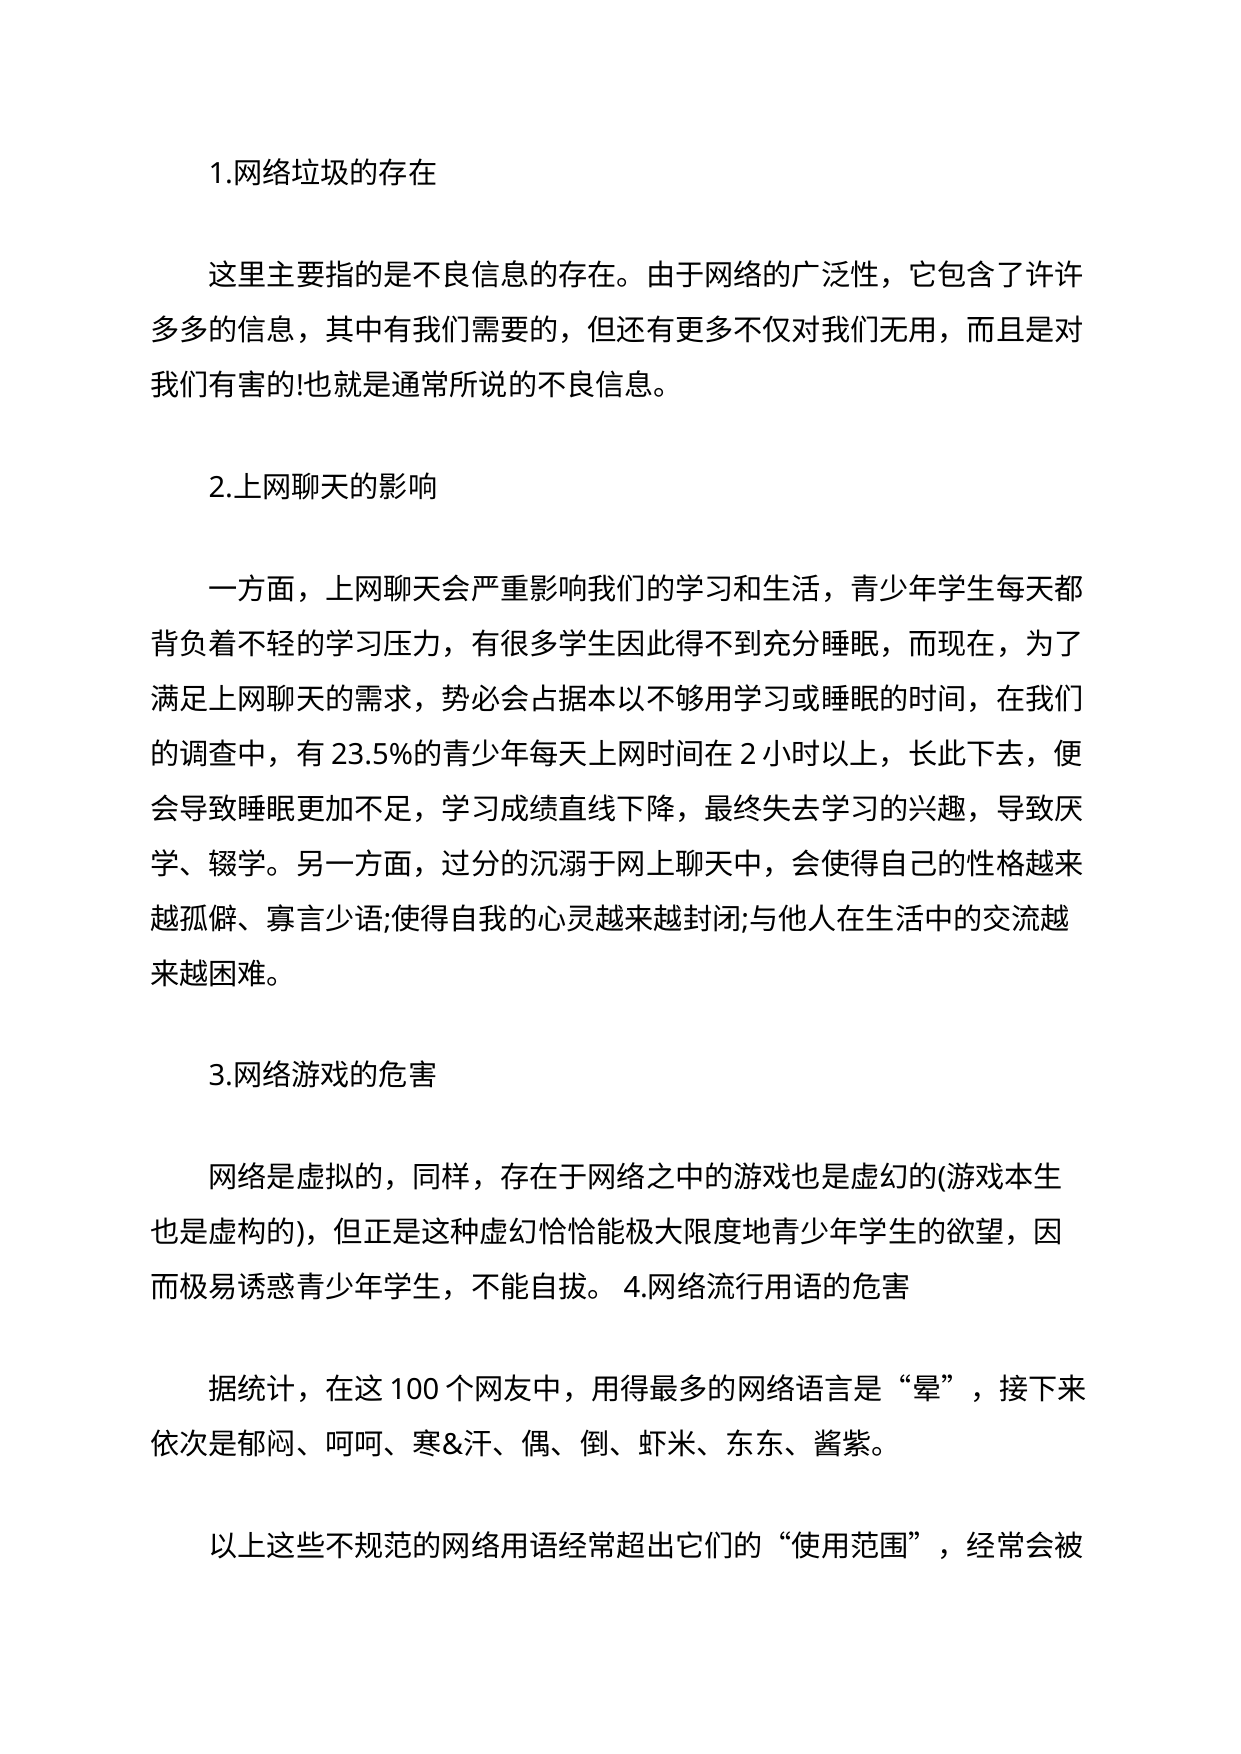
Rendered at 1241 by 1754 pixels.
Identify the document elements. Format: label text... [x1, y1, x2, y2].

text 2.上网聊天的影响 [150, 464, 1090, 506]
text 一方面，上网聊天会严重影响我们的学习和生活，青少年学生每天都背负着不轻的学习压力，有很多学生因此得不到充分睡眠，而现在，为了满足上网聊天的需求，势必会占据本以不够用学习或睡眠的时间，在我们的调查中，有23.5%的青少年每天上网时间在2小时以上，长此下去，便会导致睡眠更加不足，学习成绩直线下降，最终失去学习的兴趣，导致厌学、辍学。另一方面，过分的沉溺于网上聊天中，会使得自己的性格越来越孤僻、寡言少语;使得自我的心灵越来越封闭;与他人在生活中的交流越来越困难。 [150, 566, 1090, 992]
text 这里主要指的是不良信息的存在。由于网络的广泛性，它包含了许许多多的信息，其中有我们需要的，但还有更多不仅对我们无用，而且是对我们有害的!也就是通常所说的不良信息。 [150, 252, 1090, 404]
text 据统计，在这100个网友中，用得最多的网络语言是“晕”，接下来依次是郁闷、呵呵、寒&汗、偶、倒、虾米、东东、酱紫。 [150, 1366, 1090, 1463]
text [150, 1523, 1090, 1565]
text 3.网络游戏的危害 [150, 1052, 1090, 1094]
text 网络是虚拟的，同样，存在于网络之中的游戏也是虚幻的(游戏本生也是虚构的)，但正是这种虚幻恰恰能极大限度地青少年学生的欲望，因而极易诱惑青少年学生，不能自拔。 4.网络流行用语的危害 [150, 1154, 1090, 1306]
text 1.网络垃圾的存在 [150, 150, 1090, 192]
